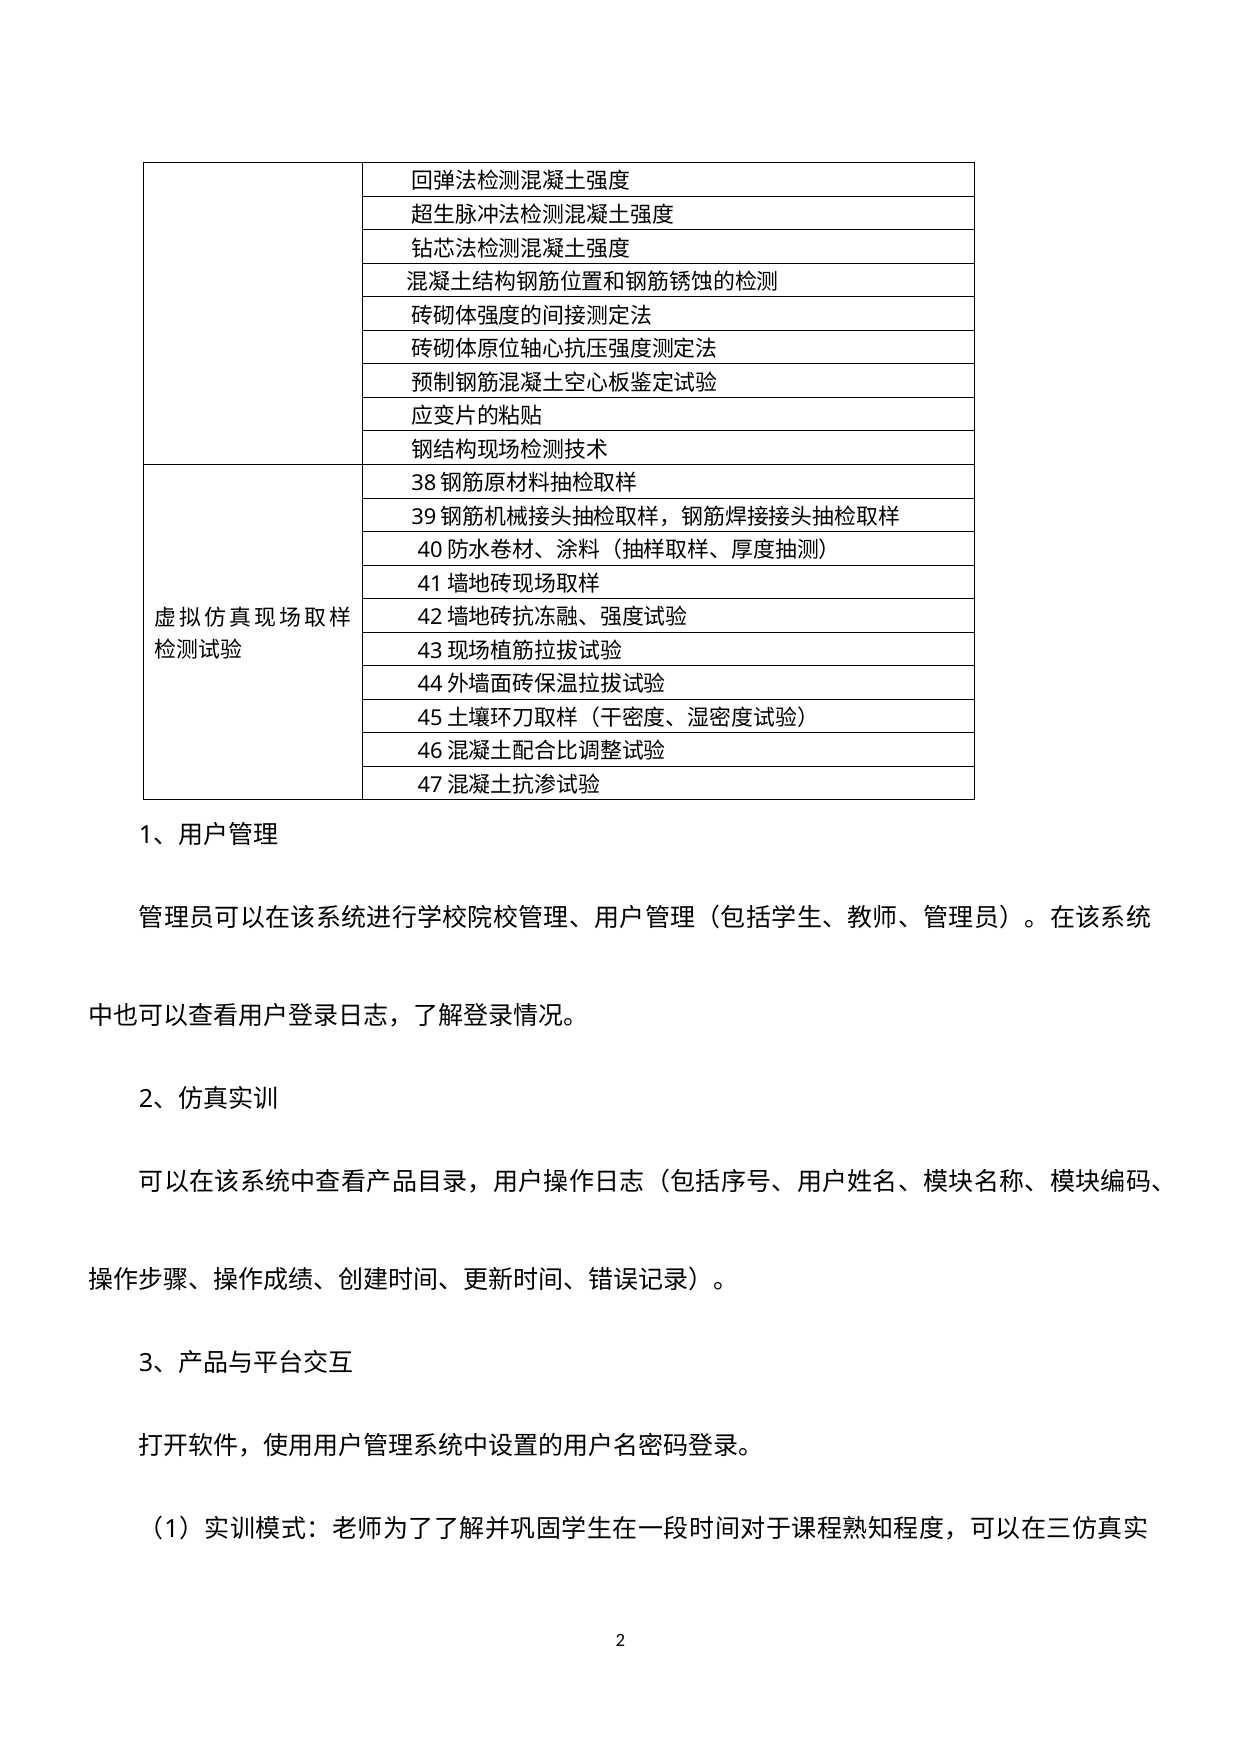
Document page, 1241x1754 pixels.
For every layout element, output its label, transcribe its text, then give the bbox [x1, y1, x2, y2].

text 管理员可以在该系统进行学校院校管理、用户管理（包括学生、教师、管理员）。在该系统中也可以查看用户登录日志，了解登录情况。 [89, 883, 1152, 1046]
text 3、产品与平台交互 [89, 1328, 1152, 1393]
table_cell 回弹法检测混凝土强度 [363, 163, 974, 196]
table_cell 混凝土结构钢筋位置和钢筋锈蚀的检测 [363, 264, 974, 296]
table_cell 42墙地砖抗冻融、强度试验 [363, 599, 974, 632]
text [89, 1494, 1152, 1559]
table_cell 超生脉冲法检测混凝土强度 [363, 197, 974, 229]
text 1、用户管理 [89, 800, 1152, 865]
text 可以在该系统中查看产品目录，用户操作日志（包括序号、用户姓名、模块名称、模块编码、操作步骤、操作成绩、创建时间、更新时间、错误记录）。 [89, 1147, 1152, 1310]
table_cell 43现场植筋拉拔试验 [363, 633, 974, 665]
table_cell 39钢筋机械接头抽检取样，钢筋焊接接头抽检取样 [363, 499, 974, 531]
table_cell 虚拟仿真现场取样检测试验 [144, 465, 362, 799]
table_cell 44外墙面砖保温拉拔试验 [363, 666, 974, 699]
table_cell 40防水卷材、涂料（抽样取样、厚度抽测） [363, 532, 974, 564]
table_cell 应变片的粘贴 [363, 398, 974, 430]
table_cell 47混凝土抗渗试验 [363, 767, 974, 799]
table_cell 46混凝土配合比调整试验 [363, 733, 974, 766]
table_cell 砖砌体原位轴心抗压强度测定法 [363, 331, 974, 363]
table_cell 钻芯法检测混凝土强度 [363, 230, 974, 263]
text 打开软件，使用用户管理系统中设置的用户名密码登录。 [89, 1411, 1152, 1476]
table_cell 预制钢筋混凝土空心板鉴定试验 [363, 364, 974, 397]
table_cell 砖砌体强度的间接测定法 [363, 297, 974, 330]
table_cell 45土壤环刀取样（干密度、湿密度试验） [363, 700, 974, 732]
table_cell 钢结构现场检测技术 [363, 431, 974, 464]
text 2、仿真实训 [89, 1064, 1152, 1129]
table_cell 41墙地砖现场取样 [363, 566, 974, 598]
table_cell 38钢筋原材料抽检取样 [363, 465, 974, 497]
